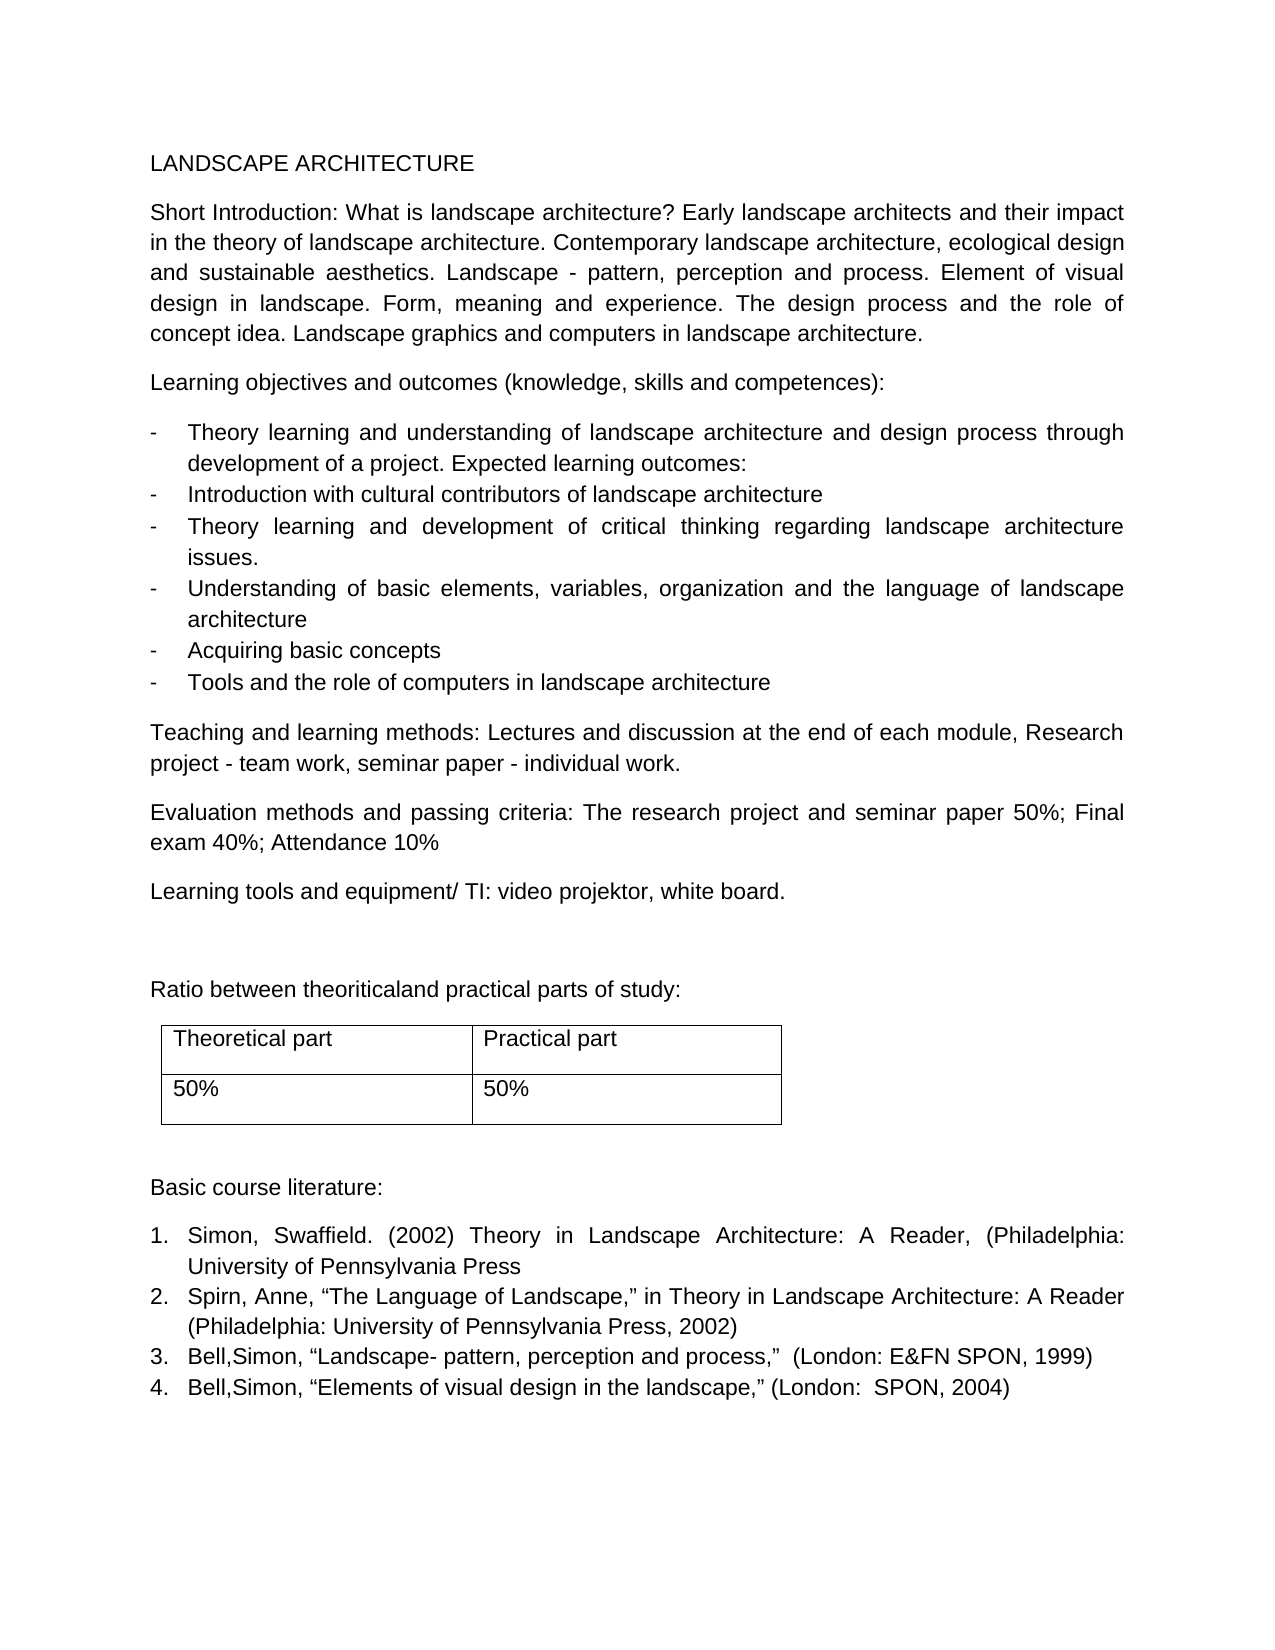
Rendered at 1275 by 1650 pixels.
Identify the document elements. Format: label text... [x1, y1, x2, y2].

list Introduction with cultural contributors of landscape architecture [150, 480, 1125, 508]
list Simon, Swaffield. (2002) Theory in Landscape Architecture: A Reader, (Philadelphia: University of Pennsylvania Press [150, 1222, 1125, 1279]
list Understanding of basic elements, variables, organization and the language of landscape architecture [150, 574, 1125, 632]
table_header Theoretical part [162, 1026, 472, 1074]
text Teaching and learning methods: Lectures and discussion at the end of each module, Research project - team work, seminar paper - individual work. [150, 719, 1125, 776]
list Bell,Simon, “Elements of visual design in the landscape,” (London: SPON, 2004) [150, 1373, 1125, 1400]
list Theory learning and understanding of landscape architecture and design process through development of a project. Expected learning outcomes: [150, 418, 1125, 476]
list Spirn, Anne, “The Language of Landscape,” in Theory in Landscape Architecture: A Reader (Philadelphia: University of Pennsylvania Press, 2002) [150, 1283, 1125, 1339]
list Theory learning and development of critical thinking regarding landscape architecture issues. [150, 512, 1125, 570]
list Bell,Simon, “Landscape- pattern, perception and process,” (London: E&FN SPON, 1999) [150, 1343, 1125, 1370]
text Learning tools and equipment/ TI: video projektor, white board. [150, 878, 1125, 904]
text Ratio between theoriticaland practical parts of study: [150, 976, 1125, 1002]
table_header Practical part [473, 1026, 781, 1074]
text Short Introduction: What is landscape architecture? Early landscape architects and their impact in the theory of landscape architecture. Contemporary landscape architecture, ecological design and sustainable aesthetics. Landscape - pattern, perception and process. Element of visual design in landscape. Form, meaning and experience. The design process and the role of concept idea. Landscape graphics and computers in landscape architecture. [150, 199, 1125, 346]
table_cell 50% [473, 1075, 781, 1124]
list Tools and the role of computers in landscape architecture [150, 668, 1125, 696]
list Acquiring basic concepts [150, 636, 1125, 664]
table_cell 50% [162, 1075, 472, 1124]
text Evaluation methods and passing criteria: The research project and seminar paper 50%; Final exam 40%; Attendance 10% [150, 798, 1125, 855]
text LANDSCAPE ARCHITECTURE [150, 150, 1125, 176]
text Learning objectives and outcomes (knowledge, skills and competences): [150, 369, 1125, 395]
text Basic course literature: [150, 1173, 1125, 1200]
